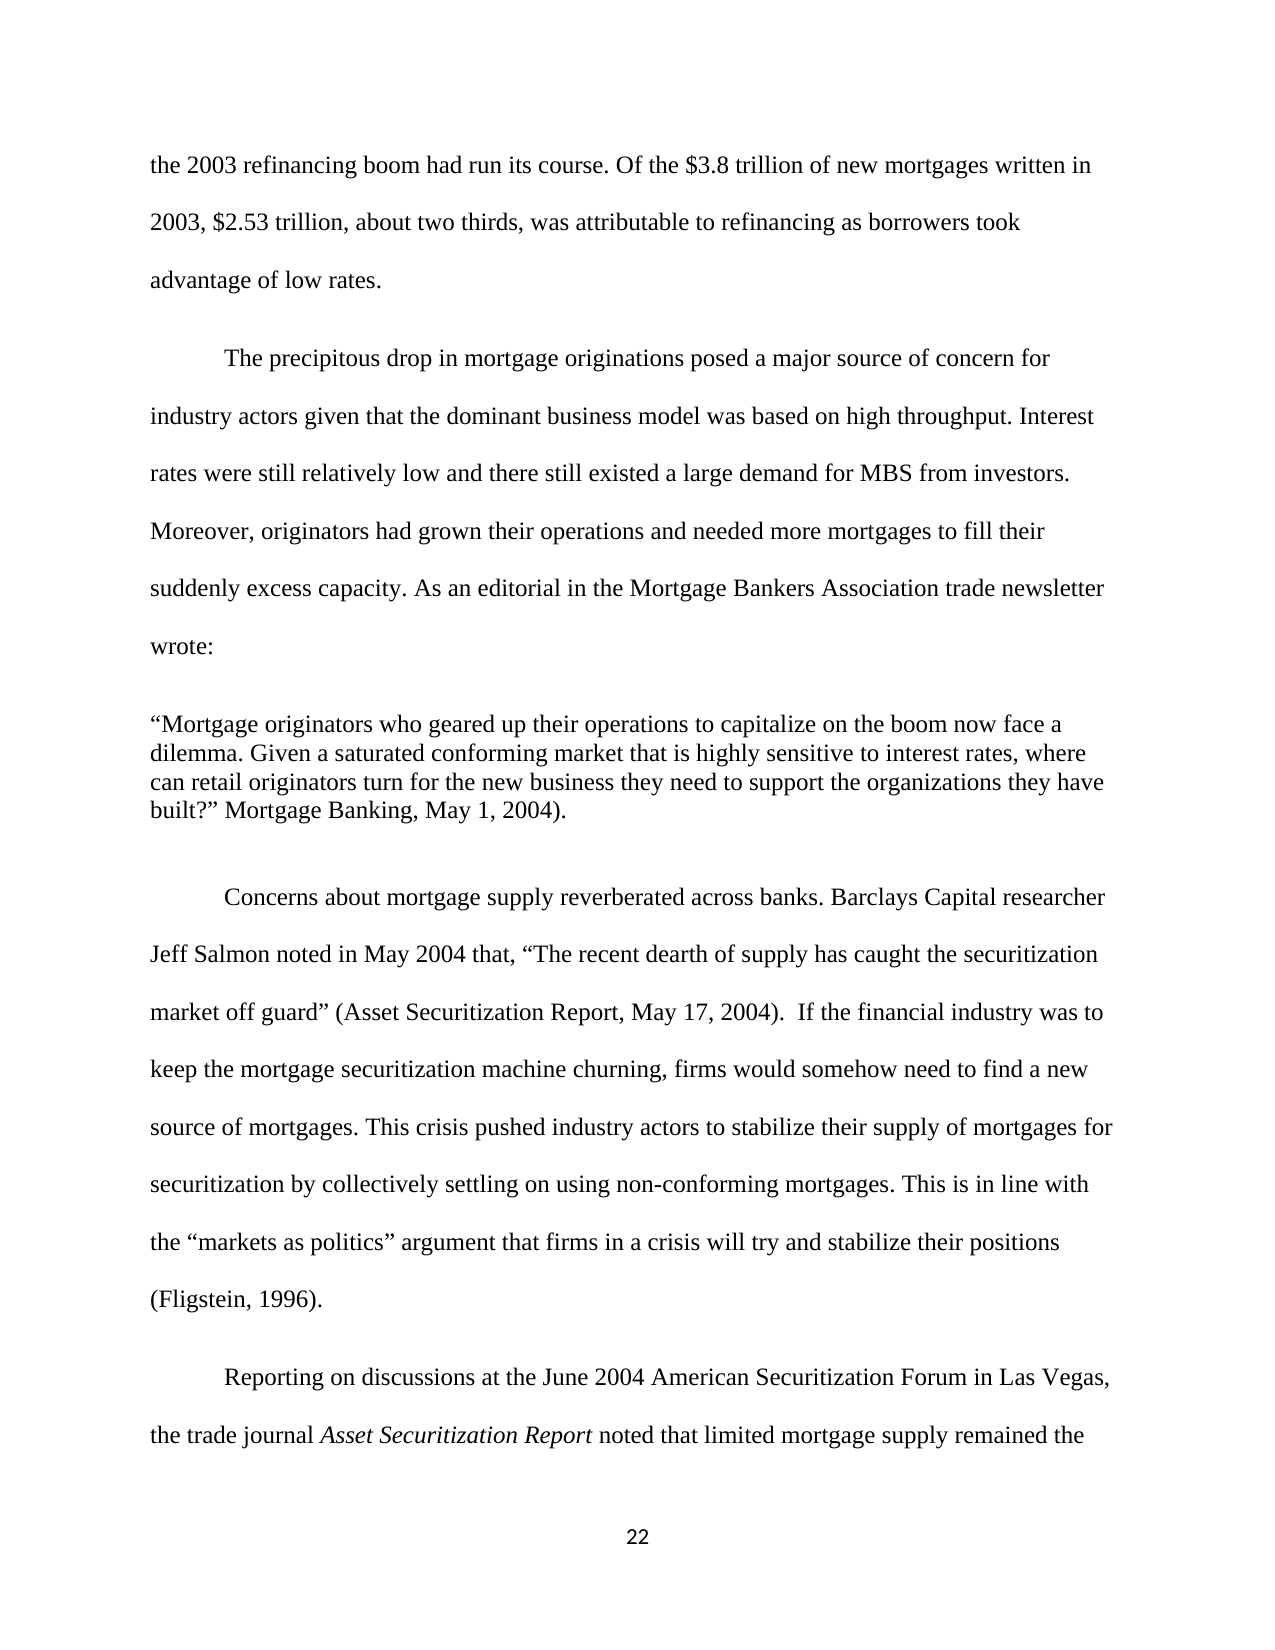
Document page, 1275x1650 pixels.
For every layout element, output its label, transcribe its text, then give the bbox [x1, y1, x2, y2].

text “Mortgage originators who geared up their operations to capitalize on the boom now face a dilemma. Given a saturated conforming market that is highly sensitive to interest rates, where can retail originators turn for the new business they need to support the organizations they have built?” Mortgage Banking, May 1, 2004). [150, 709, 1125, 824]
text Concerns about mortgage supply reverberated across banks. Barclays Capital researcher Jeff Salmon noted in May 2004 that, “The recent dearth of supply has caught the securitization market off guard” (Asset Securitization Report, May 17, 2004). If the financial industry was to keep the mortgage securitization machine churning, firms would somehow need to find a new source of mortgages. This crisis pushed industry actors to stabilize their supply of mortgages for securitization by collectively settling on using non-conforming mortgages. This is in line with the “markets as politics” argument that firms in a crisis will try and stabilize their positions (Fligstein, 1996). [150, 882, 1125, 1313]
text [150, 1362, 1125, 1449]
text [150, 150, 1125, 294]
text The precipitous drop in mortgage originations posed a major source of concern for industry actors given that the dominant business model was based on high throughput. Interest rates were still relatively low and there still existed a large demand for MBS from investors. Moreover, originators had grown their operations and needed more mortgages to fill their suddenly excess capacity. As an editorial in the Mortgage Bankers Association trade newsletter wrote: [150, 343, 1125, 659]
